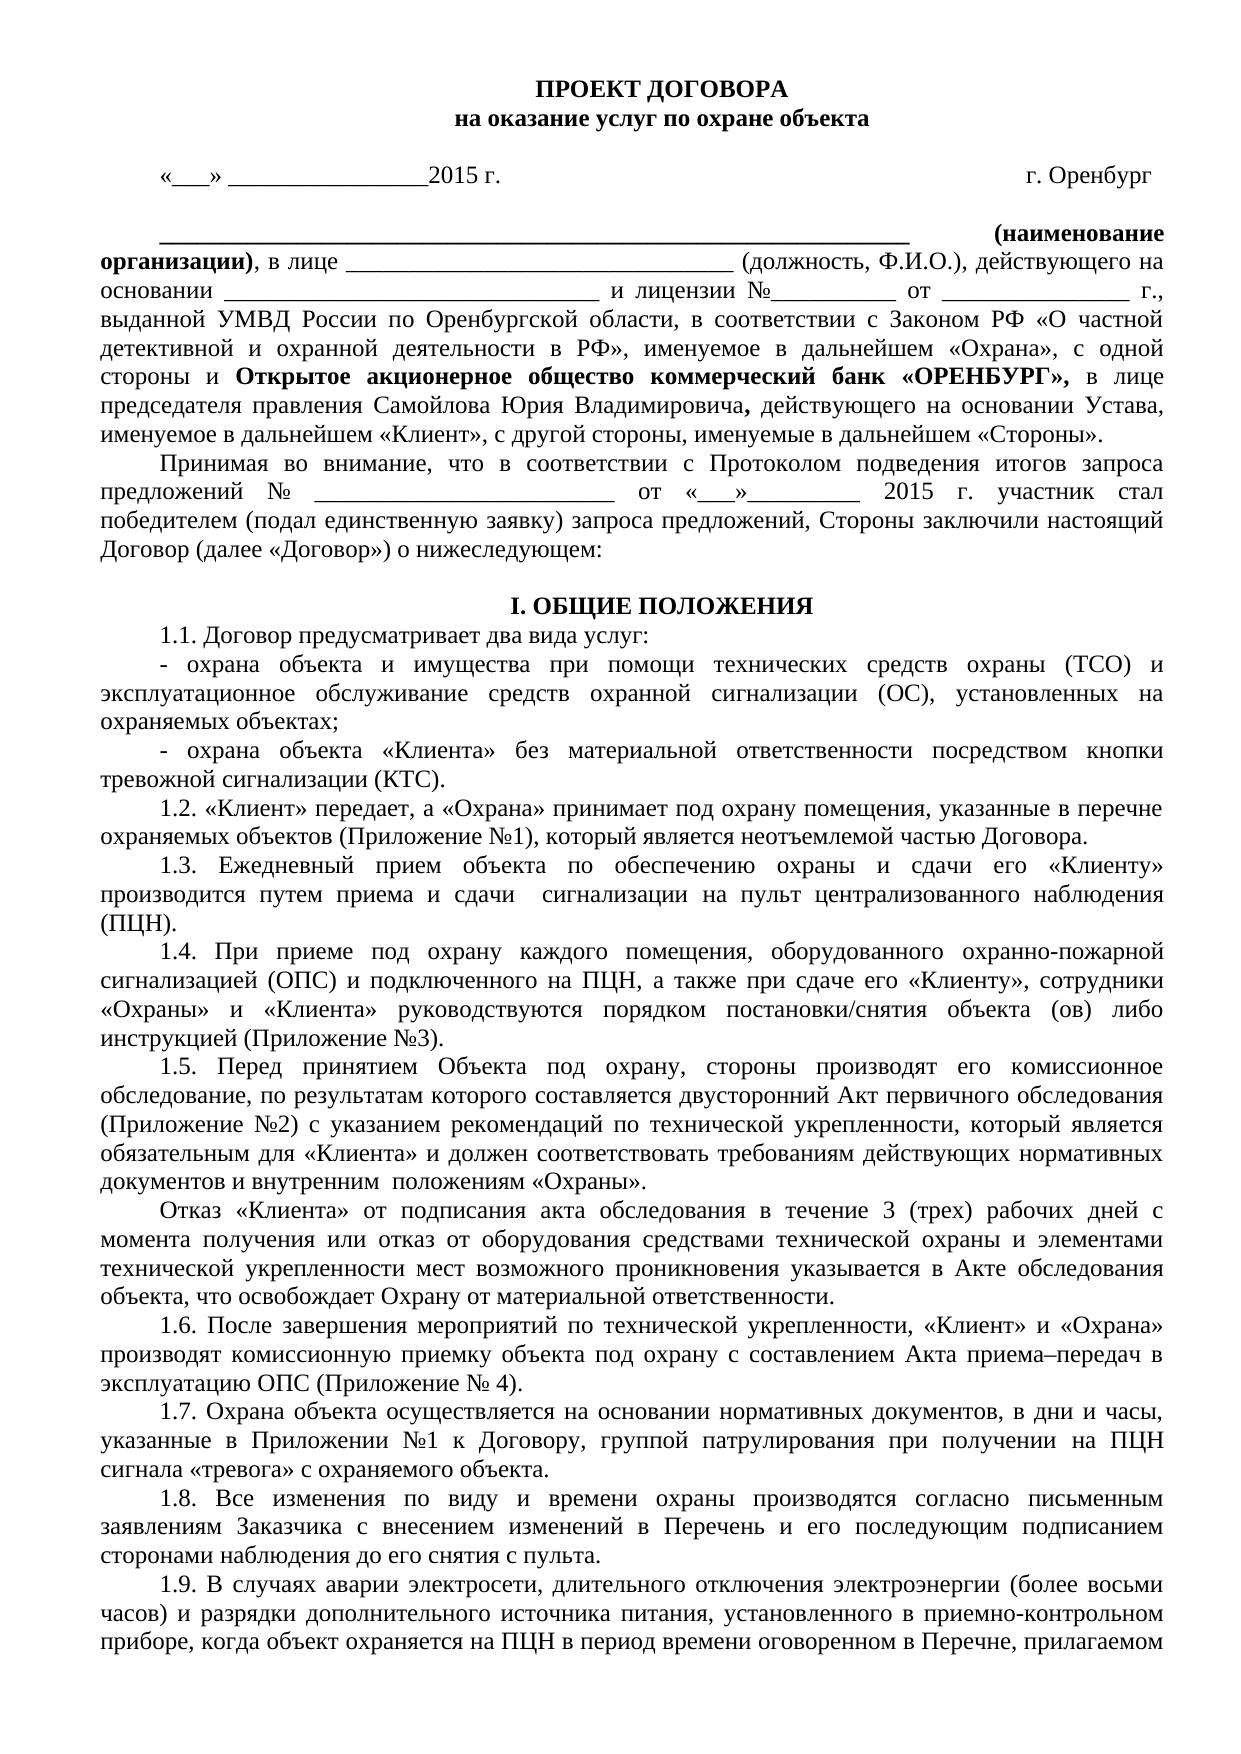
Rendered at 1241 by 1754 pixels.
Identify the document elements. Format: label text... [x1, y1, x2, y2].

text 1.8. Все изменения по виду и времени охраны производятся согласно письменным заявлениям Заказчика с внесением изменений в Перечень и его последующим подписанием сторонами наблюдения до его снятия с пульта. [100, 1483, 1164, 1569]
text 1.6. После завершения мероприятий по технической укрепленности, «Клиент» и «Охрана» производят комиссионную приемку объекта под охрану с составлением Акта приема–передач в эксплуатацию ОПС (Приложение № 4). [100, 1310, 1164, 1396]
text «___» ________________2015 г. г. Оренбург [100, 160, 1164, 189]
text 1.1. Договор предусматривает два вида услуг: [100, 620, 1164, 649]
text I. Общие положения [100, 591, 1164, 620]
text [100, 1569, 1164, 1655]
text на оказание услуг по охране объекта [100, 103, 1164, 131]
text 1.5. Перед принятием Объекта под охрану, стороны производят его комиссионное обследование, по результатам которого составляется двусторонний Акт первичного обследования (Приложение №2) с указанием рекомендаций по технической укрепленности, который является обязательным для «Клиента» и должен соответствовать требованиям действующих нормативных документов и внутренним положениям «Охраны». [100, 1051, 1164, 1195]
text 1.3. Ежедневный прием объекта по обеспечению охраны и сдачи его «Клиенту» производится путем приема и сдачи сигнализации на пульт централизованного наблюдения (ПЦН). [100, 850, 1164, 936]
text 1.7. Охрана объекта осуществляется на основании нормативных документов, в дни и часы, указанные в Приложении №1 к Договору, группой патрулирования при получении на ПЦН сигнала «тревога» с охраняемого объекта. [100, 1396, 1164, 1483]
text - охрана объекта и имущества при помощи технических средств охраны (ТСО) и эксплуатационное обслуживание средств охранной сигнализации (ОС), установленных на охраняемых объектах; [100, 649, 1164, 735]
text Отказ «Клиента» от подписания акта обследования в течение 3 (трех) рабочих дней с момента получения или отказ от оборудования средствами технической охраны и элементами технической укрепленности мест возможного проникновения указывается в Акте обследования объекта, что освобождает Охрану от материальной ответственности. [100, 1195, 1164, 1310]
text ____________________________________________________________ (наименование организации), в лице _______________________________ (должность, Ф.И.О.), действующего на основании ______________________________ и лицензии №__________ от _______________ г., выданной УМВД России по Оренбургской области, в соответствии с Законом РФ «О частной детективной и охранной деятельности в РФ», именуемое в дальнейшем «Охрана», с одной стороны и Открытое акционерное общество коммерческий банк «ОРЕНБУРГ», в лице председателя правления Самойлова Юрия Владимировича, действующего на основании Устава, именуемое в дальнейшем «Клиент», с другой стороны, именуемые в дальнейшем «Стороны». [100, 218, 1164, 448]
text Принимая во внимание, что в соответствии с Протоколом подведения итогов запроса предложений № ________________________ от «___»_________ 2015 г. участник стал победителем (подал единственную заявку) запроса предложений, Стороны заключили настоящий Договор (далее «Договор») о нижеследующем: [100, 448, 1164, 563]
text 1.2. «Клиент» передает, а «Охрана» принимает под охрану помещения, указанные в перечне охраняемых объектов (Приложение №1), который является неотъемлемой частью Договора. [100, 793, 1164, 850]
title ПРОЕКТ ДОГОВОРА [100, 74, 1164, 103]
text 1.4. При приеме под охрану каждого помещения, оборудованного охранно-пожарной сигнализацией (ОПС) и подключенного на ПЦН, а также при сдаче его «Клиенту», сотрудники «Охраны» и «Клиента» руководствуются порядком постановки/снятия объекта (ов) либо инструкцией (Приложение №3). [100, 936, 1164, 1051]
text - охрана объекта «Клиента» без материальной ответственности посредством кнопки тревожной сигнализации (КТС). [100, 735, 1164, 793]
